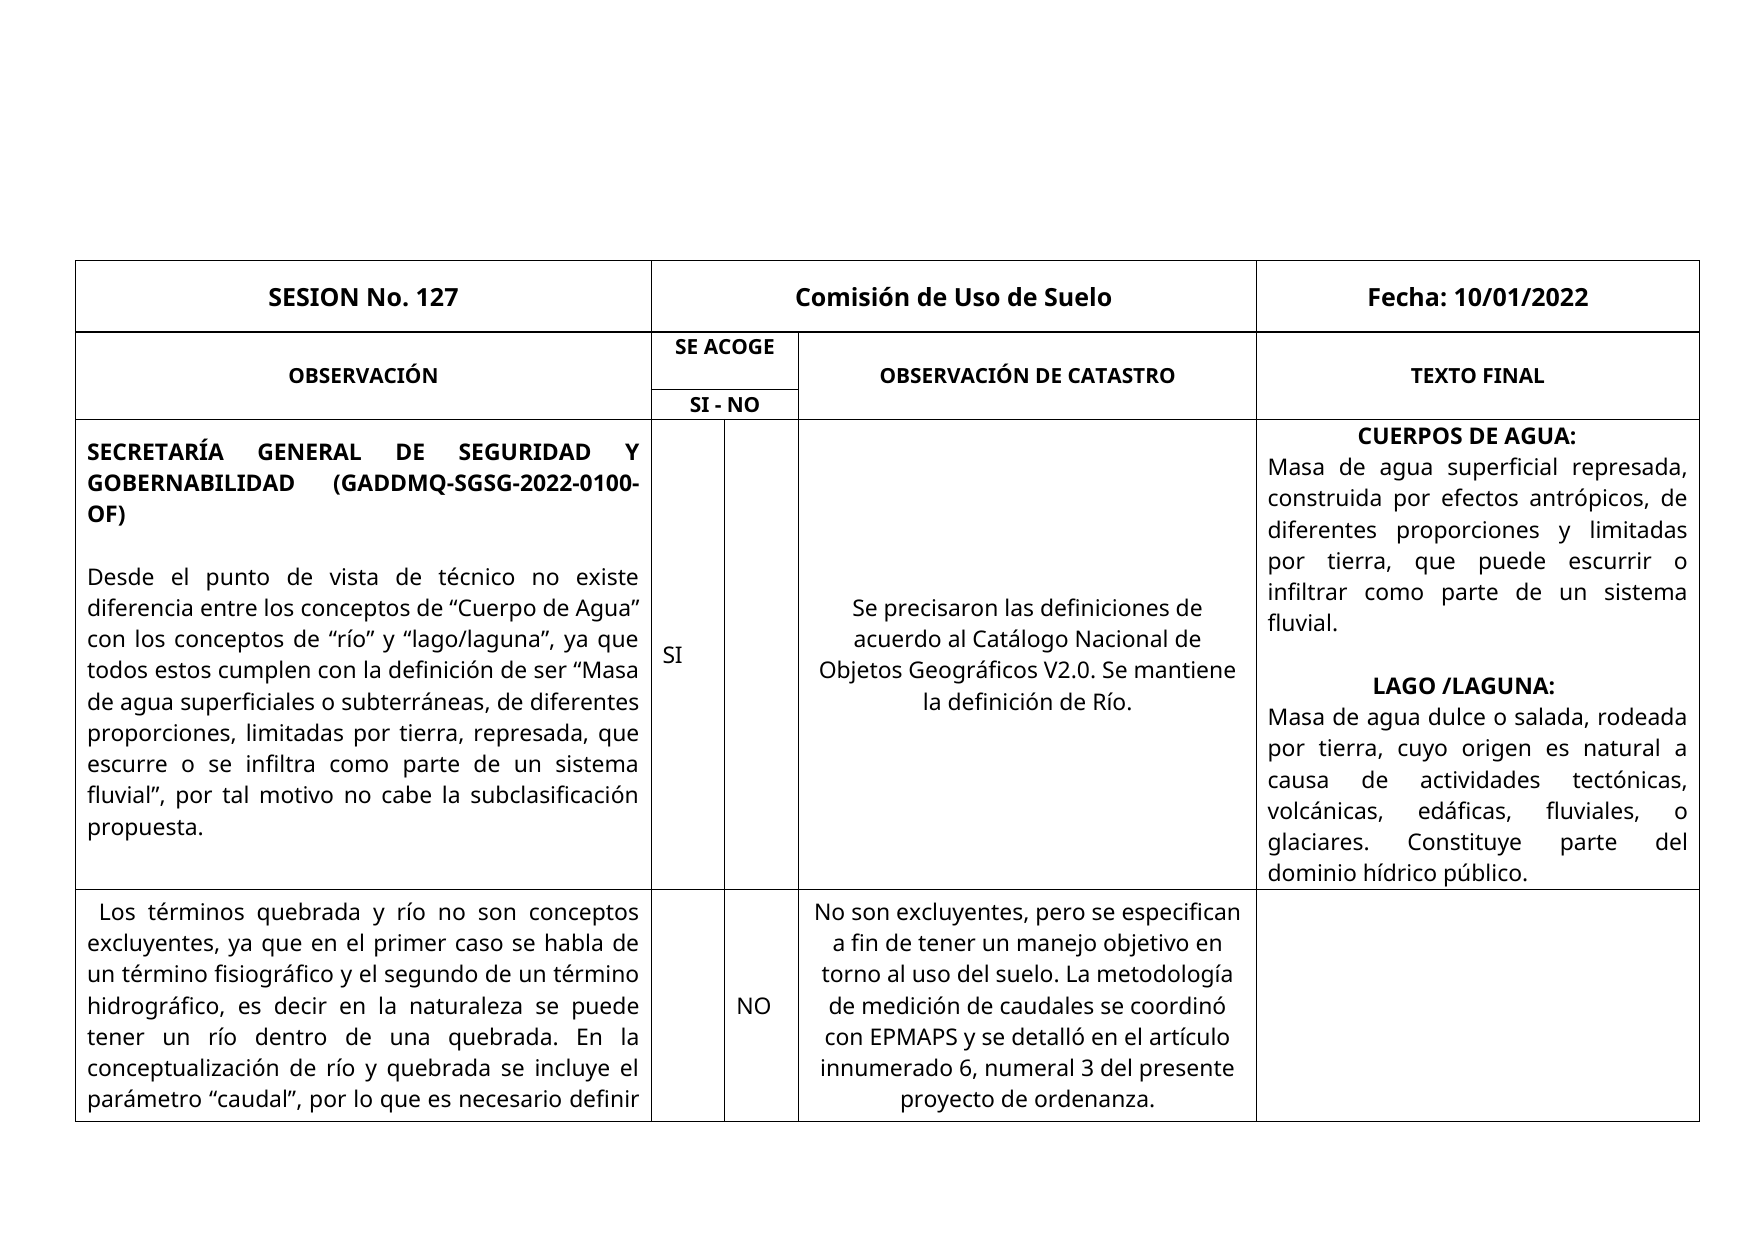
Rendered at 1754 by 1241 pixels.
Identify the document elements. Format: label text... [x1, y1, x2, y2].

table_cell Se precisaron las definiciones de acuerdo al Catálogo Nacional de Objetos Geográficos V2.0. Se mantiene la definición de Río. [799, 420, 1256, 889]
table_cell [1257, 890, 1699, 1121]
table_cell TEXTO FINAL [1257, 333, 1699, 419]
table_cell SI - NO [652, 390, 798, 419]
table_cell SI [652, 420, 724, 889]
table_header Fecha: 10/01/2022 [1257, 261, 1699, 331]
table_cell [725, 420, 798, 889]
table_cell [76, 890, 651, 1121]
table_cell [652, 890, 724, 1121]
table_cell OBSERVACIÓN DE CATASTRO [799, 333, 1256, 419]
table_header SESION No. 127 [76, 261, 651, 331]
table_cell CUERPOS DE AGUA: Masa de agua superficial represada, construida por efectos antrópicos, de diferentes proporciones y limitadas por tierra, que puede escurrir o infiltrar como parte de un sistema fluvial. LAGO /LAGUNA: Masa de agua dulce o salada, rodeada por tierra, cuyo origen es natural a causa de actividades tectónicas, volcánicas, edáficas, fluviales, o glaciares. Constituye parte del dominio hídrico público. [1257, 420, 1699, 889]
table_cell SECRETARÍA GENERAL DE SEGURIDAD Y GOBERNABILIDAD (GADDMQ-SGSG-2022-0100-OF) Desde el punto de vista de técnico no existe diferencia entre los conceptos de “Cuerpo de Agua” con los conceptos de “río” y “lago/laguna”, ya que todos estos cumplen con la definición de ser “Masa de agua superficiales o subterráneas, de diferentes proporciones, limitadas por tierra, represada, que escurre o se infiltra como parte de un sistema fluvial”, por tal motivo no cabe la subclasificación propuesta. [76, 420, 651, 889]
table_cell NO [725, 890, 798, 1121]
table_cell OBSERVACIÓN [76, 333, 651, 419]
table_header Comisión de Uso de Suelo [652, 261, 1256, 331]
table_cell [799, 890, 1256, 1121]
table_cell SE ACOGE [652, 333, 798, 389]
